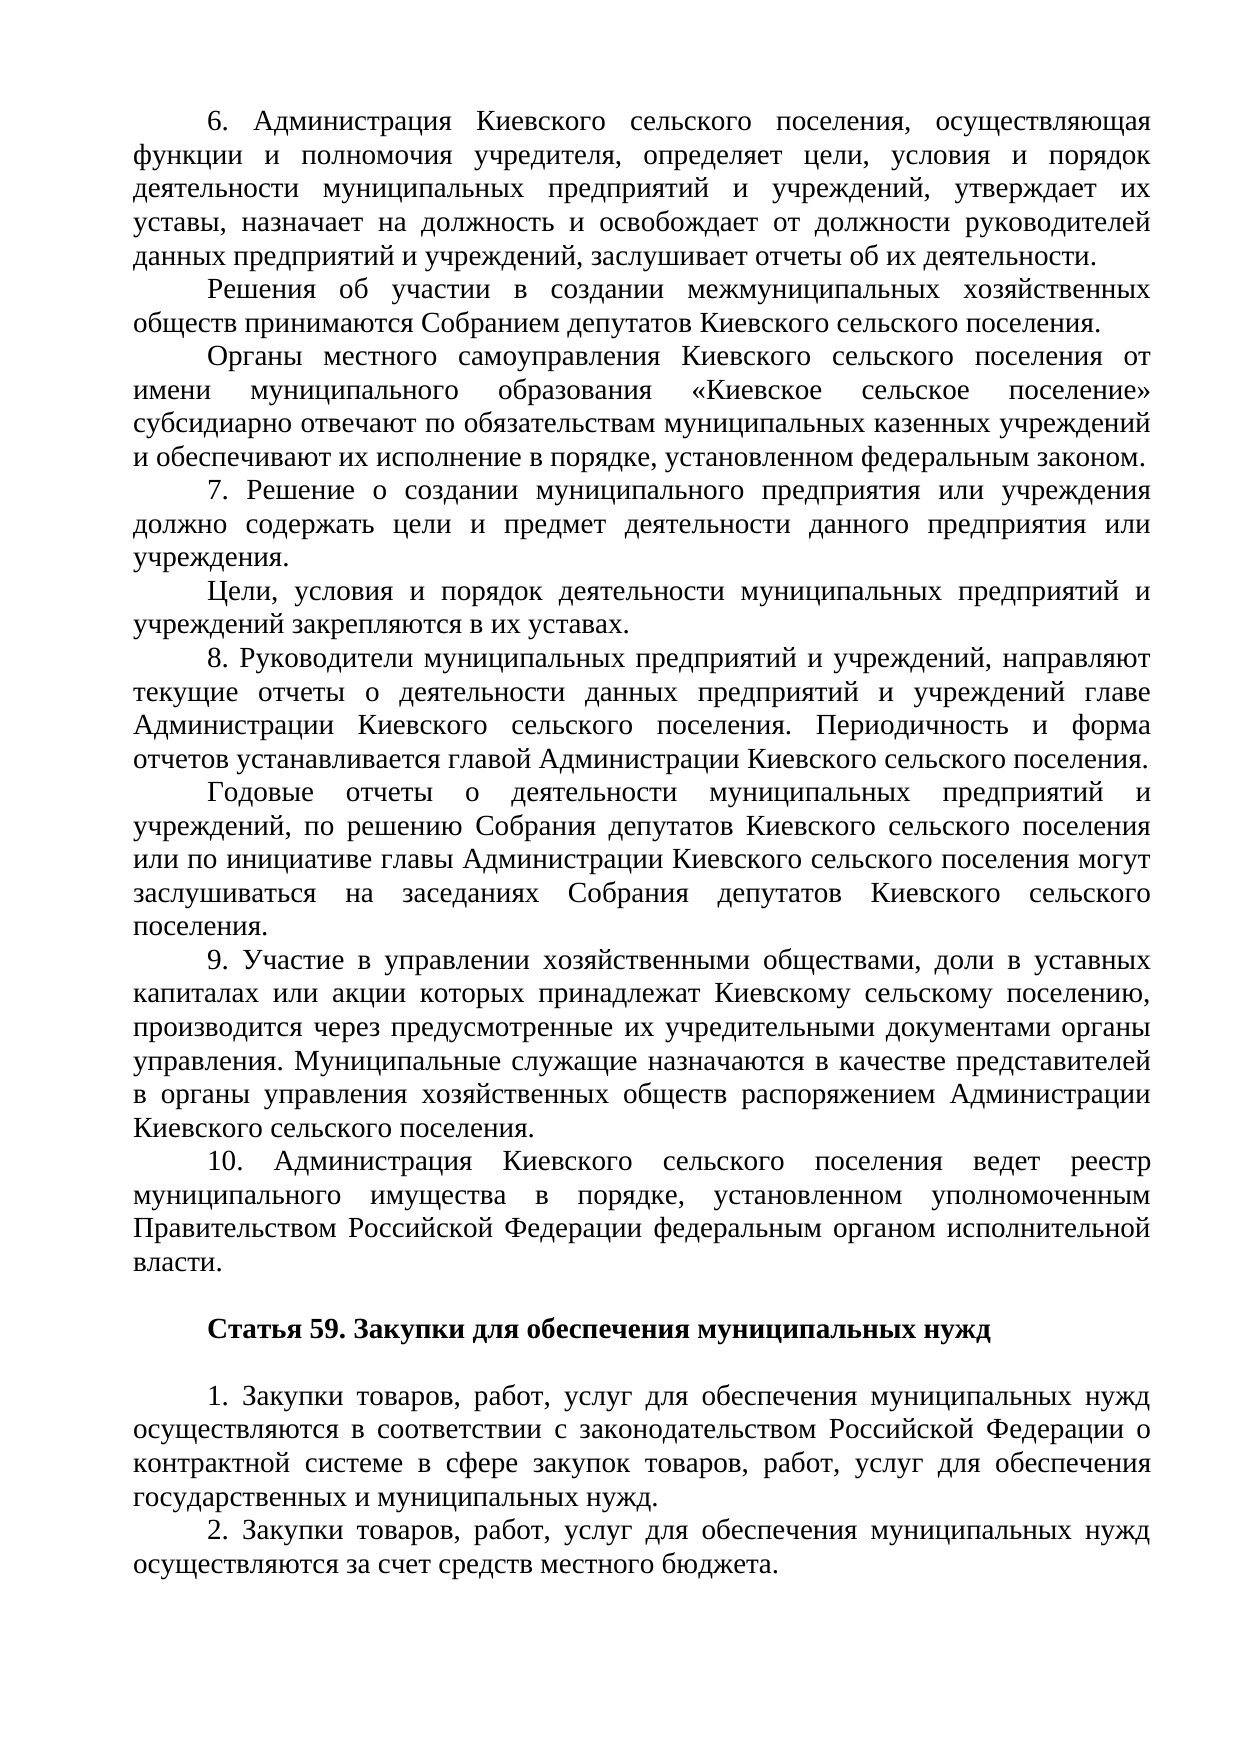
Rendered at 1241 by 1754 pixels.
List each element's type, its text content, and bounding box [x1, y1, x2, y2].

text 2. Закупки товаров, работ, услуг для обеспечения муниципальных нужд осуществляются за счет средств местного бюджета. [133, 1512, 1152, 1579]
text 6. Администрация Киевского сельского поселения, осуществляющая функции и полномочия учредителя, определяет цели, условия и порядок деятельности муниципальных предприятий и учреждений, утверждает их уставы, назначает на должность и освобождает от должности руководителей данных предприятий и учреждений, заслушивает отчеты об их деятельности. [133, 103, 1152, 271]
text Органы местного самоуправления Киевского сельского поселения от имени муниципального образования «Киевское сельское поселение» субсидиарно отвечают по обязательствам муниципальных казенных учреждений и обеспечивают их исполнение в порядке, установленном федеральным законом. [133, 338, 1152, 472]
text 7. Решение о создании муниципального предприятия или учреждения должно содержать цели и предмет деятельности данного предприятия или учреждения. [133, 472, 1152, 573]
text Решения об участии в создании межмуниципальных хозяйственных обществ принимаются Собранием депутатов Киевского сельского поселения. [133, 271, 1152, 338]
text Годовые отчеты о деятельности муниципальных предприятий и учреждений, по решению Собрания депутатов Киевского сельского поселения или по инициативе главы Администрации Киевского сельского поселения могут заслушиваться на заседаниях Собрания депутатов Киевского сельского поселения. [133, 774, 1152, 942]
text Цели, условия и порядок деятельности муниципальных предприятий и учреждений закрепляются в их уставах. [133, 573, 1152, 640]
text Статья 59. Закупки для обеспечения муниципальных нужд [133, 1311, 1152, 1344]
text 9. Участие в управлении хозяйственными обществами, доли в уставных капиталах или акции которых принадлежат Киевскому сельскому поселению, производится через предусмотренные их учредительными документами органы управления. Муниципальные служащие назначаются в качестве представителей в органы управления хозяйственных обществ распоряжением Администрации Киевского сельского поселения. [133, 942, 1152, 1143]
text 1. Закупки товаров, работ, услуг для обеспечения муниципальных нужд осуществляются в соответствии с законодательством Российской Федерации о контрактной системе в сфере закупок товаров, работ, услуг для обеспечения государственных и муниципальных нужд. [133, 1378, 1152, 1512]
text 8. Руководители муниципальных предприятий и учреждений, направляют текущие отчеты о деятельности данных предприятий и учреждений главе Администрации Киевского сельского поселения. Периодичность и форма отчетов устанавливается главой Администрации Киевского сельского поселения. [133, 640, 1152, 774]
text 10. Администрация Киевского сельского поселения ведет реестр муниципального имущества в порядке, установленном уполномоченным Правительством Российской Федерации федеральным органом исполнительной власти. [133, 1143, 1152, 1277]
